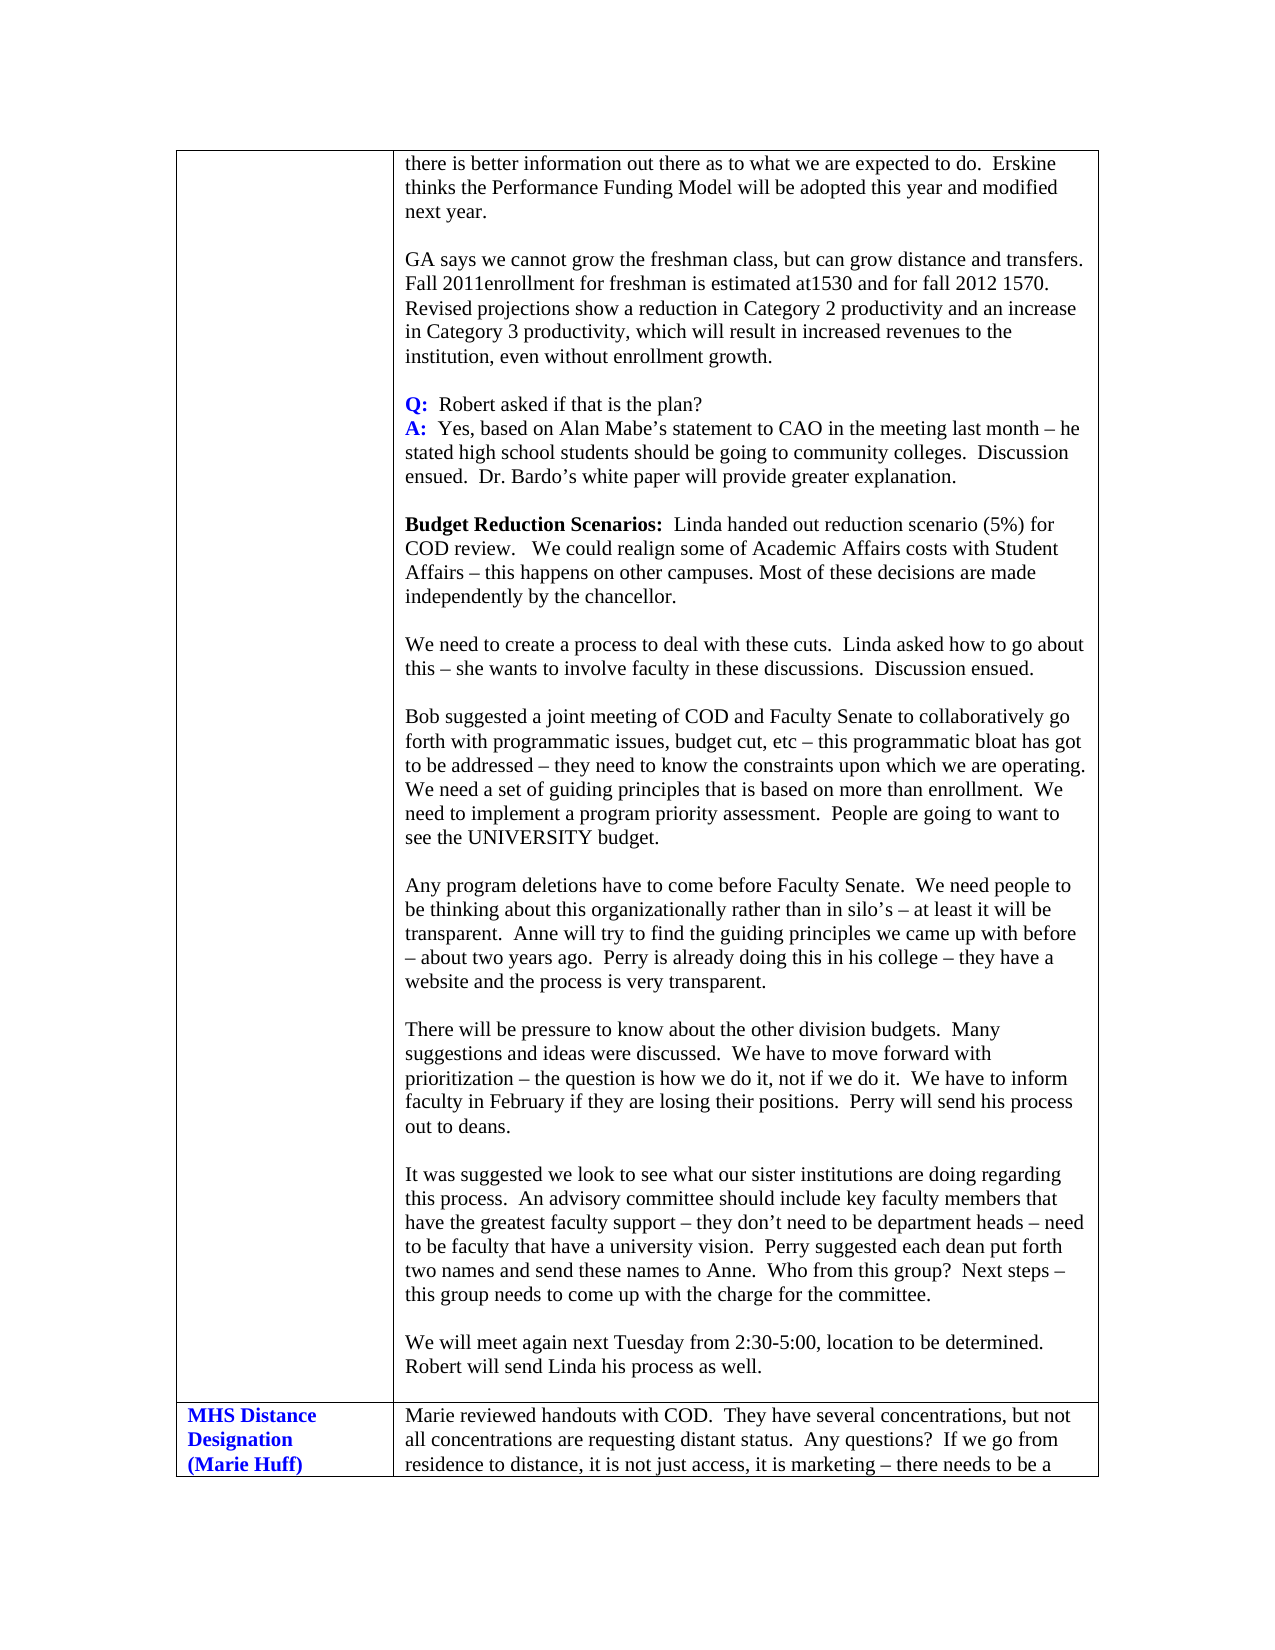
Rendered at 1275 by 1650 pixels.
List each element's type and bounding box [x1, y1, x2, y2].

table_cell [394, 1403, 1098, 1476]
table_cell [177, 1403, 393, 1476]
table_cell [394, 151, 1098, 1402]
table_cell [177, 151, 393, 1402]
